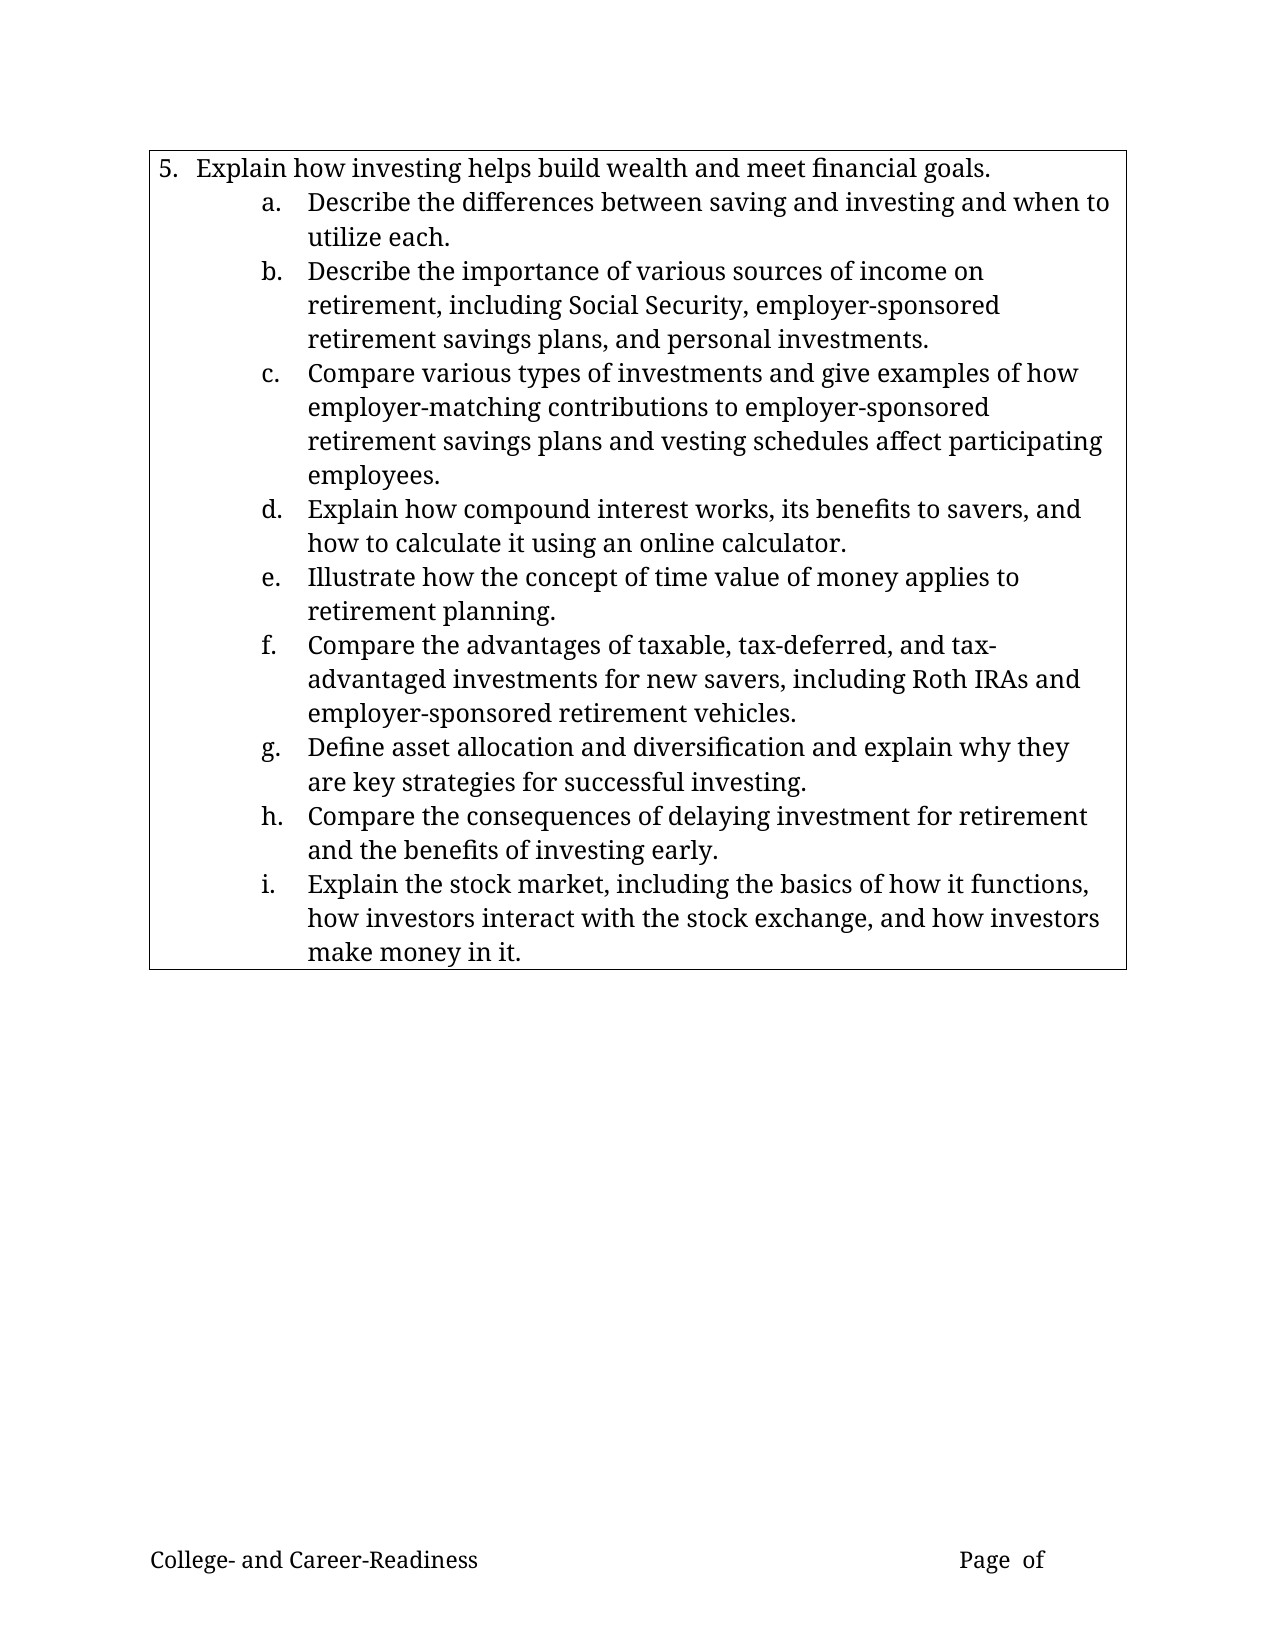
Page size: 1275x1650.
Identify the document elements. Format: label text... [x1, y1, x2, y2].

table_cell Explain how investing helps build wealth and meet financial goals. Describe the differences between saving and investing and when to utilize each. Describe the importance of various sources of income on retirement, including Social Security, employer-sponsored retirement savings plans, and personal investments. Compare various types of investments and give examples of how employer-matching contributions to employer-sponsored retirement savings plans and vesting schedules affect participating employees. Explain how compound interest works, its benefits to savers, and how to calculate it using an online calculator. Illustrate how the concept of time value of money applies to retirement planning. Compare the advantages of taxable, tax-deferred, and tax-advantaged investments for new savers, including Roth IRAs and employer-sponsored retirement vehicles. Define asset allocation and diversification and explain why they are key strategies for successful investing. Compare the consequences of delaying investment for retirement and the benefits of investing early. Explain the stock market, including the basics of how it functions, how investors interact with the stock exchange, and how investors make money in it. [150, 151, 1126, 968]
